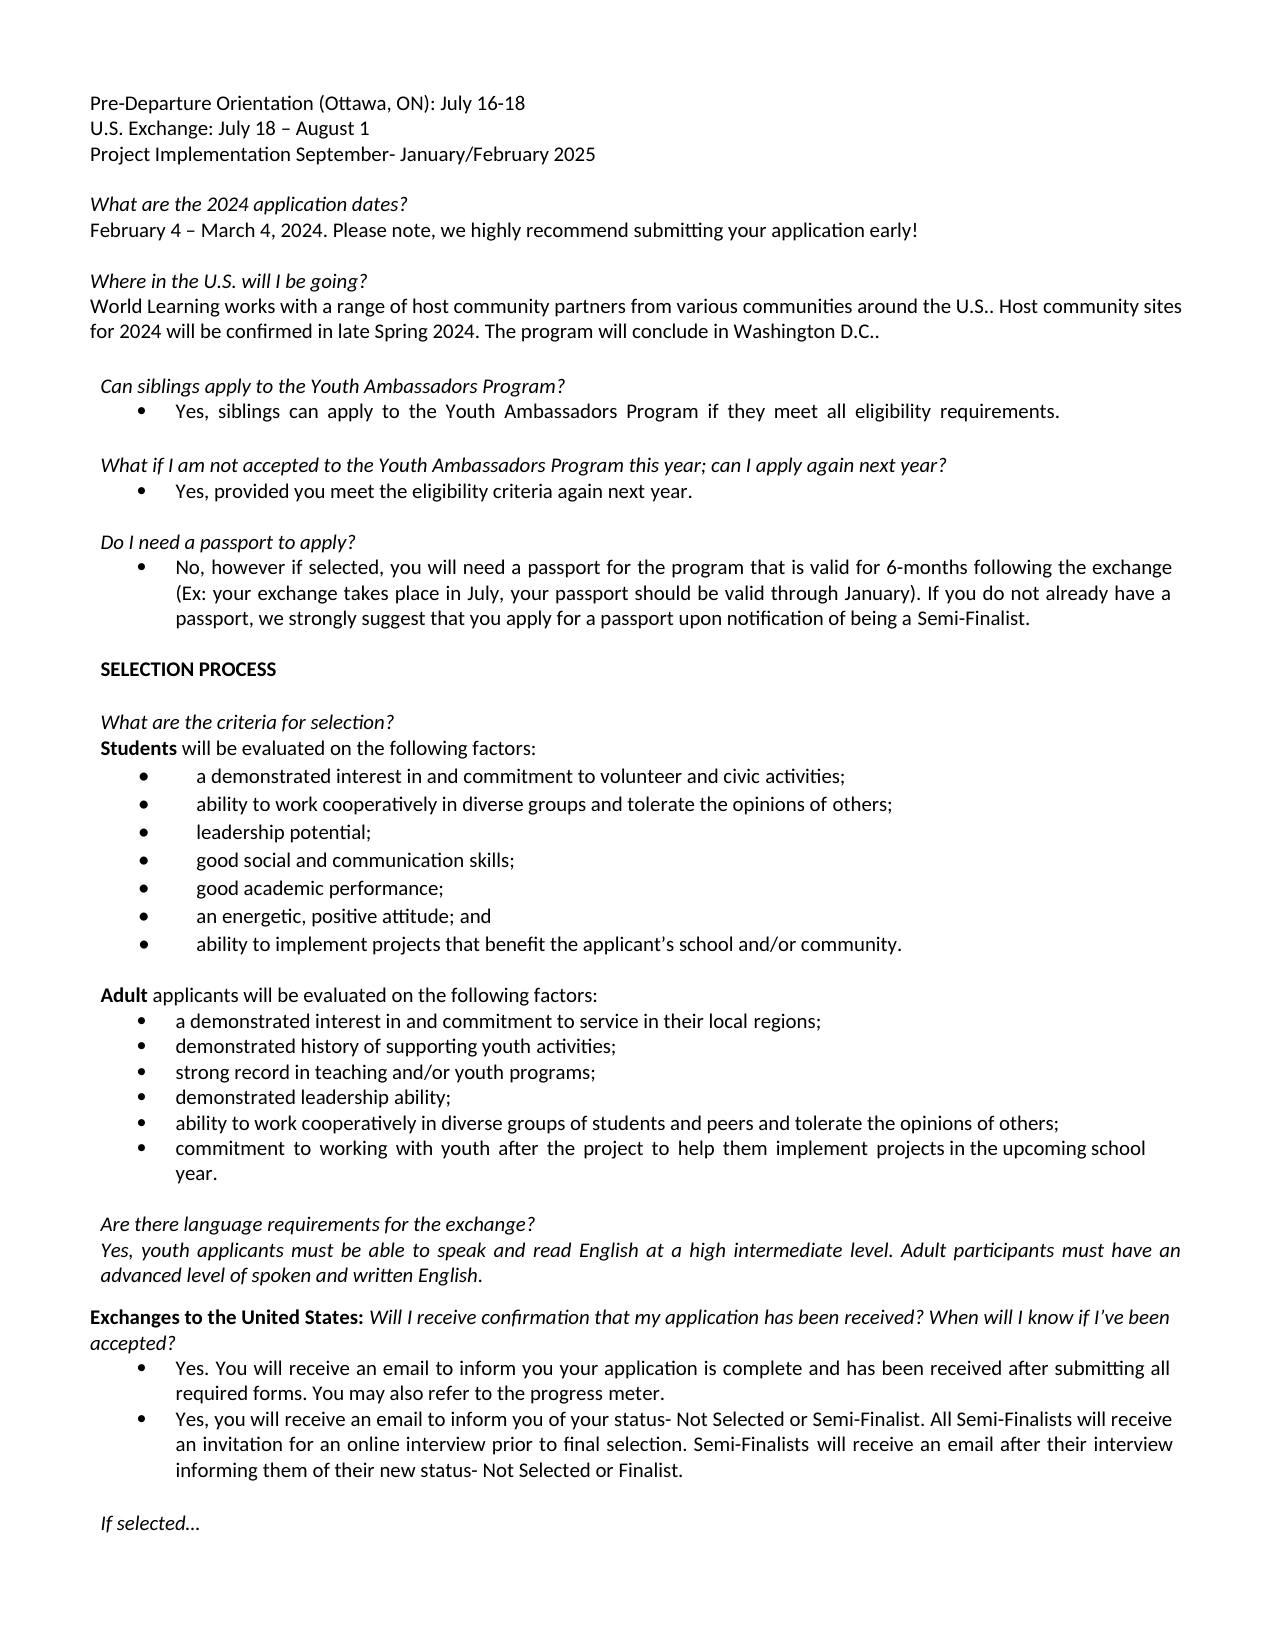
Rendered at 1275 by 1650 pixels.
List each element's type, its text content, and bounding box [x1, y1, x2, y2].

list No, however if selected, you will need a passport for the program that is valid for 6-months following the exchange (Ex: your exchange takes place in July, your passport should be valid through January). If you do not already have a passport, we strongly suggest that you apply for a passport upon notification of being a Semi-Finalist. [138, 554, 1173, 631]
text Where in the U.S. will I be going? [90, 268, 1185, 293]
list commitment to working with youth after the project to help them implement projects in the upcoming school year. [138, 1135, 1185, 1186]
list ability to work cooperatively in diverse groups and tolerate the opinions of others; [138, 789, 1185, 817]
text What are the criteria for selection? [100, 707, 1185, 735]
list demonstrated history of supporting youth activities; [138, 1033, 1185, 1059]
text Exchanges to the United States: Will I receive confirmation that my application has been received? When will I know if I’ve been accepted? [90, 1304, 1173, 1355]
text Students will be evaluated on the following factors: [100, 735, 1185, 761]
list Yes, siblings can apply to the Youth Ambassadors Program if they meet all eligibility requirements. [138, 399, 1185, 424]
text Adult applicants will be evaluated on the following factors: [100, 982, 1185, 1008]
text February 4 – March 4, 2024. Please note, we highly recommend submitting your application early! [90, 217, 1185, 242]
text What if I am not accepted to the Youth Ambassadors Program this year; can I apply again next year? [100, 453, 1185, 478]
text Project Implementation September- January/February 2025 [90, 141, 1185, 166]
list a demonstrated interest in and commitment to volunteer and civic activities; [138, 761, 1185, 789]
list demonstrated leadership ability; [138, 1084, 1185, 1110]
list a demonstrated interest in and commitment to service in their local regions; [138, 1008, 1185, 1033]
text World Learning works with a range of host community partners from various communities around the U.S.. Host community sites for 2024 will be confirmed in late Spring 2024. The program will conclude in Washington D.C.. [90, 293, 1185, 344]
list an energetic, positive attitude; and [138, 901, 1185, 929]
text Pre-Departure Orientation (Ottawa, ON): July 16-18 [90, 90, 1185, 115]
text If selected… [100, 1508, 1185, 1536]
text Do I need a passport to apply? [100, 529, 1185, 554]
list good social and communication skills; [138, 845, 1185, 873]
list strong record in teaching and/or youth programs; [138, 1059, 1185, 1084]
text U.S. Exchange: July 18 – August 1 [90, 115, 1185, 141]
subtitle SELECTION PROCESS [100, 656, 1185, 682]
text Are there language requirements for the exchange? [100, 1212, 1185, 1237]
list good academic performance; [138, 873, 1185, 901]
list Yes, provided you meet the eligibility criteria again next year. [138, 478, 1185, 503]
list ability to work cooperatively in diverse groups of students and peers and tolerate the opinions of others; [138, 1110, 1173, 1135]
text What are the 2024 application dates? [90, 192, 1185, 217]
list ability to implement projects that benefit the applicant’s school and/or community. [138, 929, 1185, 957]
list leadership potential; [138, 817, 1185, 845]
list Yes. You will receive an email to inform you your application is complete and has been received after submitting all required forms. You may also refer to the progress meter. [138, 1355, 1173, 1406]
text Yes, youth applicants must be able to speak and read English at a high intermediate level. Adult participants must have an advanced level of spoken and written English. [100, 1237, 1185, 1288]
list Yes, you will receive an email to inform you of your status- Not Selected or Semi-Finalist. All Semi-Finalists will receive an invitation for an online interview prior to final selection. Semi-Finalists will receive an email after their interview informing them of their new status- Not Selected or Finalist. [138, 1406, 1173, 1482]
text Can siblings apply to the Youth Ambassadors Program? [100, 373, 1185, 399]
